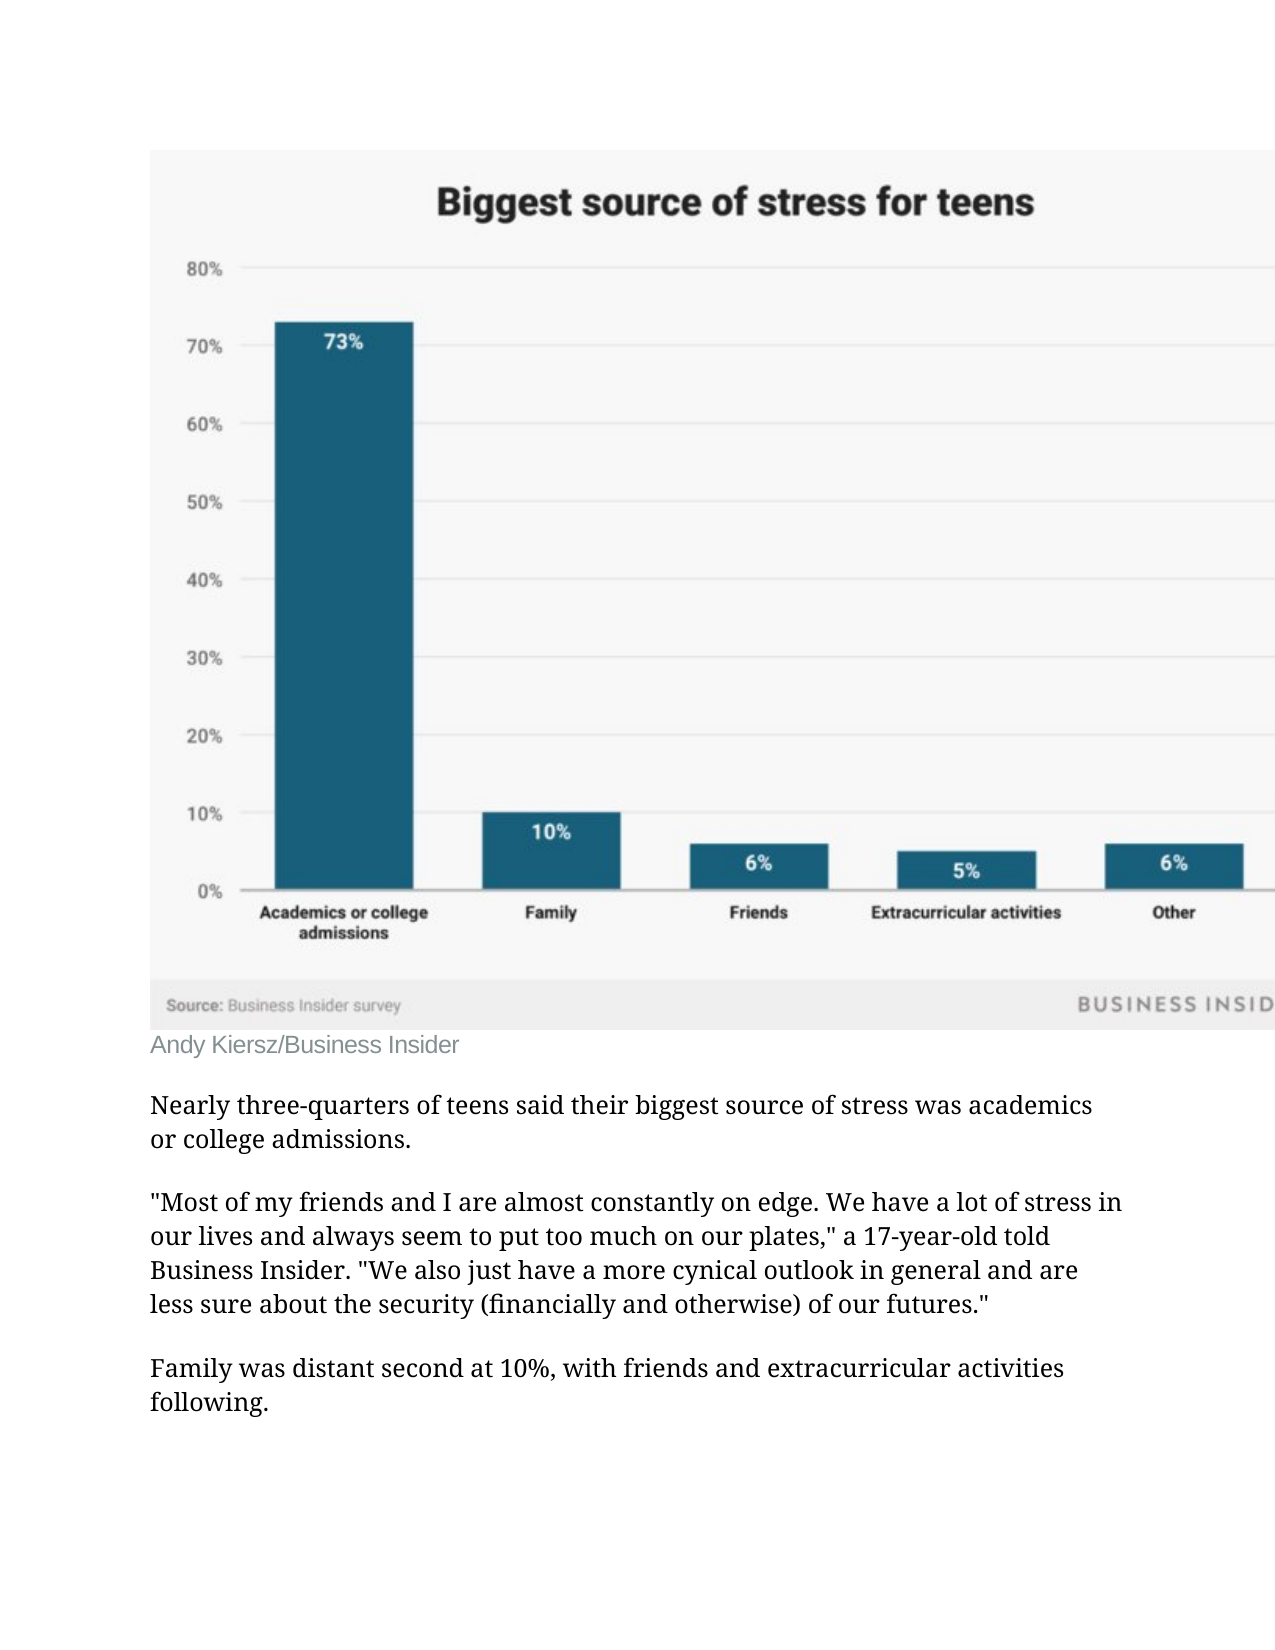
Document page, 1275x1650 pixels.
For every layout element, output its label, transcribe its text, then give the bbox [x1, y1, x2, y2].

text Andy Kiersz/Business Insider [150, 1030, 1125, 1058]
picture [150, 150, 1275, 1030]
text "Most of my friends and I are almost constantly on edge. We have a lot of stress in our lives and always seem to put too much on our plates," a 17-year-old told Business Insider. "We also just have a more cynical outlook in general and are less sure about the security (financially and otherwise) of our futures." [150, 1185, 1125, 1321]
text Nearly three-quarters of teens said their biggest source of stress was academics or college admissions. [150, 1088, 1125, 1156]
text Family was distant second at 10%, with friends and extracurricular activities following. [150, 1350, 1125, 1418]
